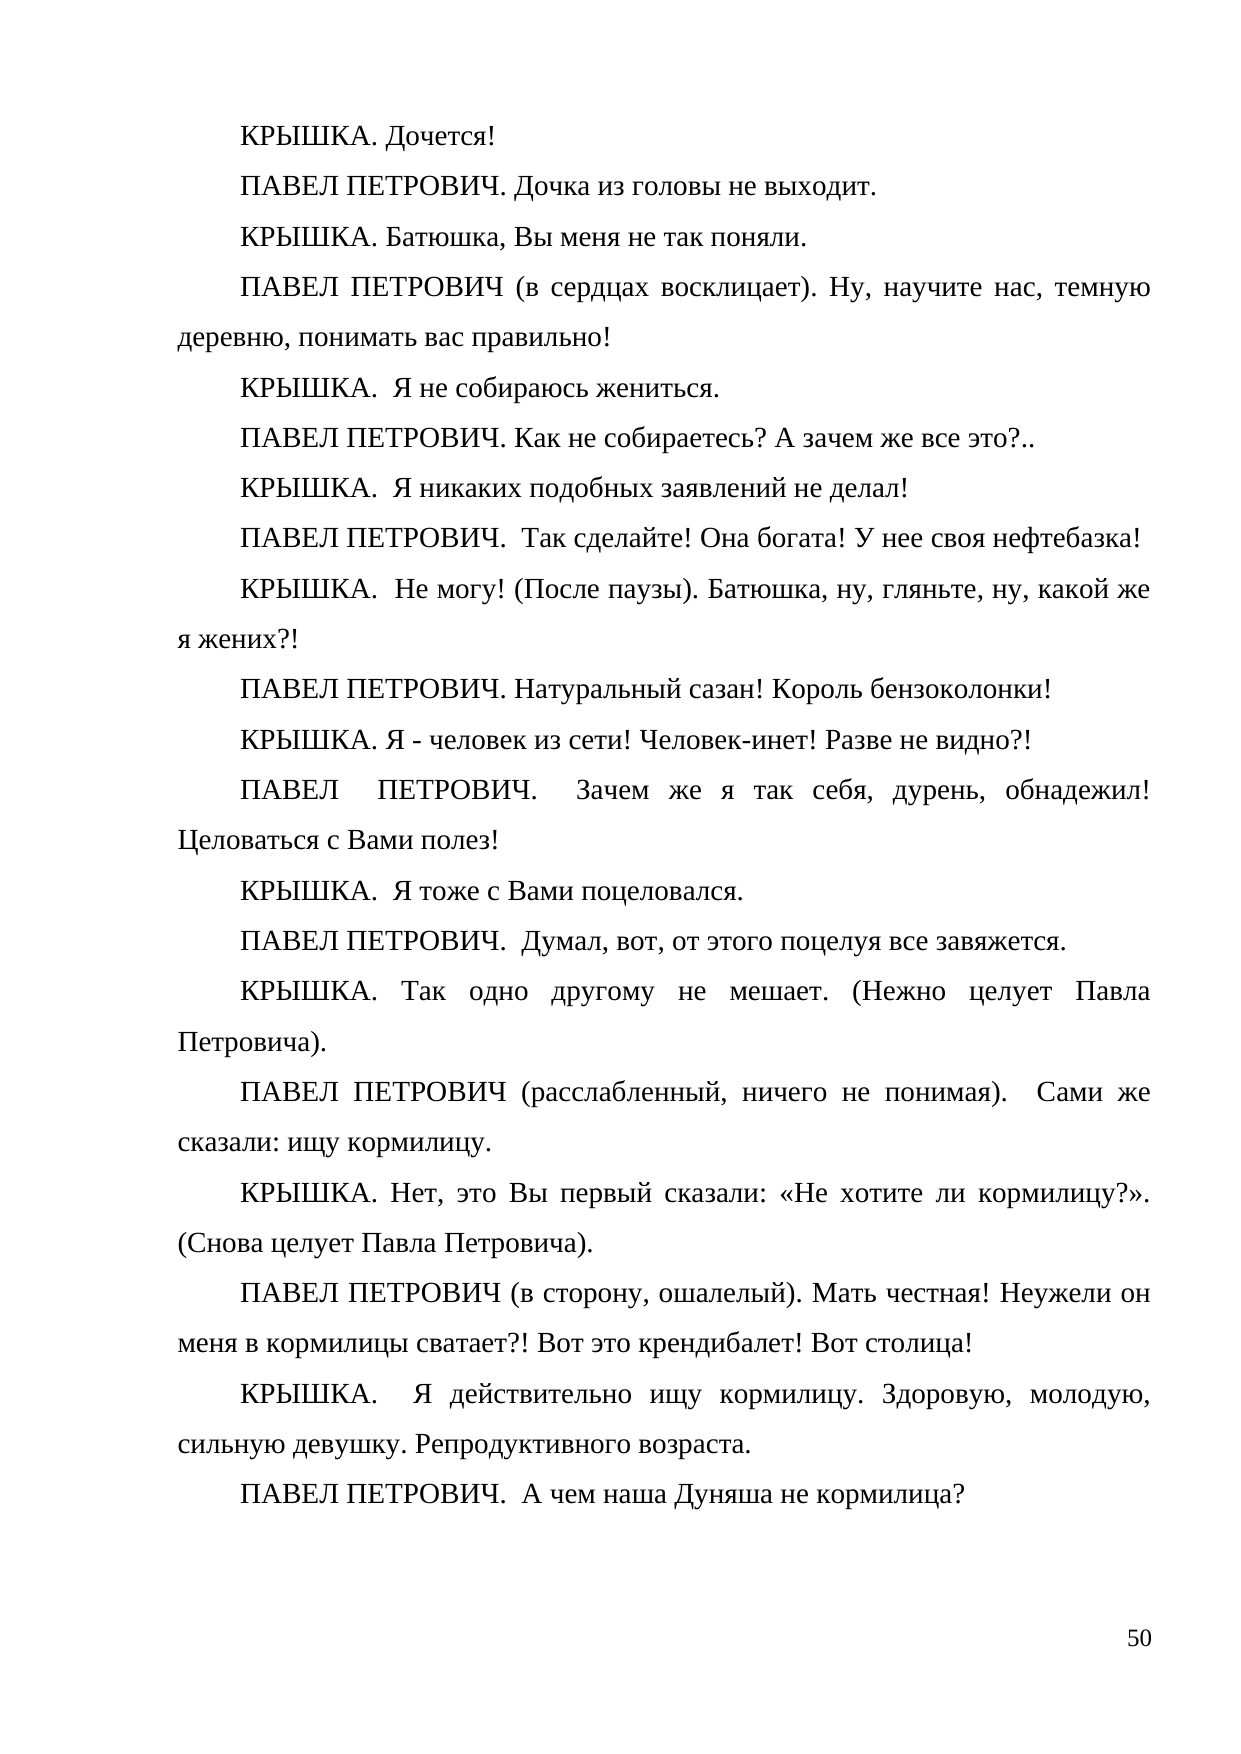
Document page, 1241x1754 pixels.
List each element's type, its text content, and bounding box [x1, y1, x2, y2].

text КРЫШКА. Я тоже с Вами поцеловался. [177, 873, 1152, 906]
text ПАВЕЛ ПЕТРОВИЧ (в сторону, ошалелый). Мать честная! Неужели он меня в кормилицы сватает?! Вот это крендибалет! Вот столица! [177, 1275, 1152, 1359]
text КРЫШКА. Батюшка, Вы меня не так поняли. [177, 219, 1152, 252]
text КРЫШКА. Я - человек из сети! Человек-инет! Разве не видно?! [177, 722, 1152, 755]
text ПАВЕЛ ПЕТРОВИЧ. Так сделайте! Она богата! У нее своя нефтебазка! [177, 521, 1152, 554]
text ПАВЕЛ ПЕТРОВИЧ. Натуральный сазан! Король бензоколонки! [177, 672, 1152, 705]
text ПАВЕЛ ПЕТРОВИЧ. Думал, вот, от этого поцелуя все завяжется. [177, 923, 1152, 957]
text КРЫШКА. Дочется! [177, 118, 1152, 152]
text ПАВЕЛ ПЕТРОВИЧ. Зачем же я так себя, дурень, обнадежил! Целоваться с Вами полез! [177, 772, 1152, 856]
text КРЫШКА. Не могу! (После паузы). Батюшка, ну, гляньте, ну, какой же я жених?! [177, 571, 1152, 655]
text ПАВЕЛ ПЕТРОВИЧ (расслабленный, ничего не понимая). Сами же сказали: ищу кормилицу. [177, 1074, 1152, 1158]
text КРЫШКА. Я действительно ищу кормилицу. Здоровую, молодую, сильную девушку. Репродуктивного возраста. [177, 1376, 1152, 1460]
text ПАВЕЛ ПЕТРОВИЧ. А чем наша Дуняша не кормилица? [177, 1477, 1152, 1510]
text КРЫШКА. Так одно другому не мешает. (Нежно целует Павла Петровича). [177, 973, 1152, 1057]
text ПАВЕЛ ПЕТРОВИЧ (в сердцах восклицает). Ну, научите нас, темную деревню, понимать вас правильно! [177, 269, 1152, 353]
text ПАВЕЛ ПЕТРОВИЧ. Как не собираетесь? А зачем же все это?.. [177, 420, 1152, 453]
text КРЫШКА. Нет, это Вы первый сказали: «Не хотите ли кормилицу?». (Снова целует Павла Петровича). [177, 1175, 1152, 1258]
text КРЫШКА. Я не собираюсь жениться. [177, 370, 1152, 403]
text КРЫШКА. Я никаких подобных заявлений не делал! [177, 470, 1152, 504]
text ПАВЕЛ ПЕТРОВИЧ. Дочка из головы не выходит. [177, 168, 1152, 202]
